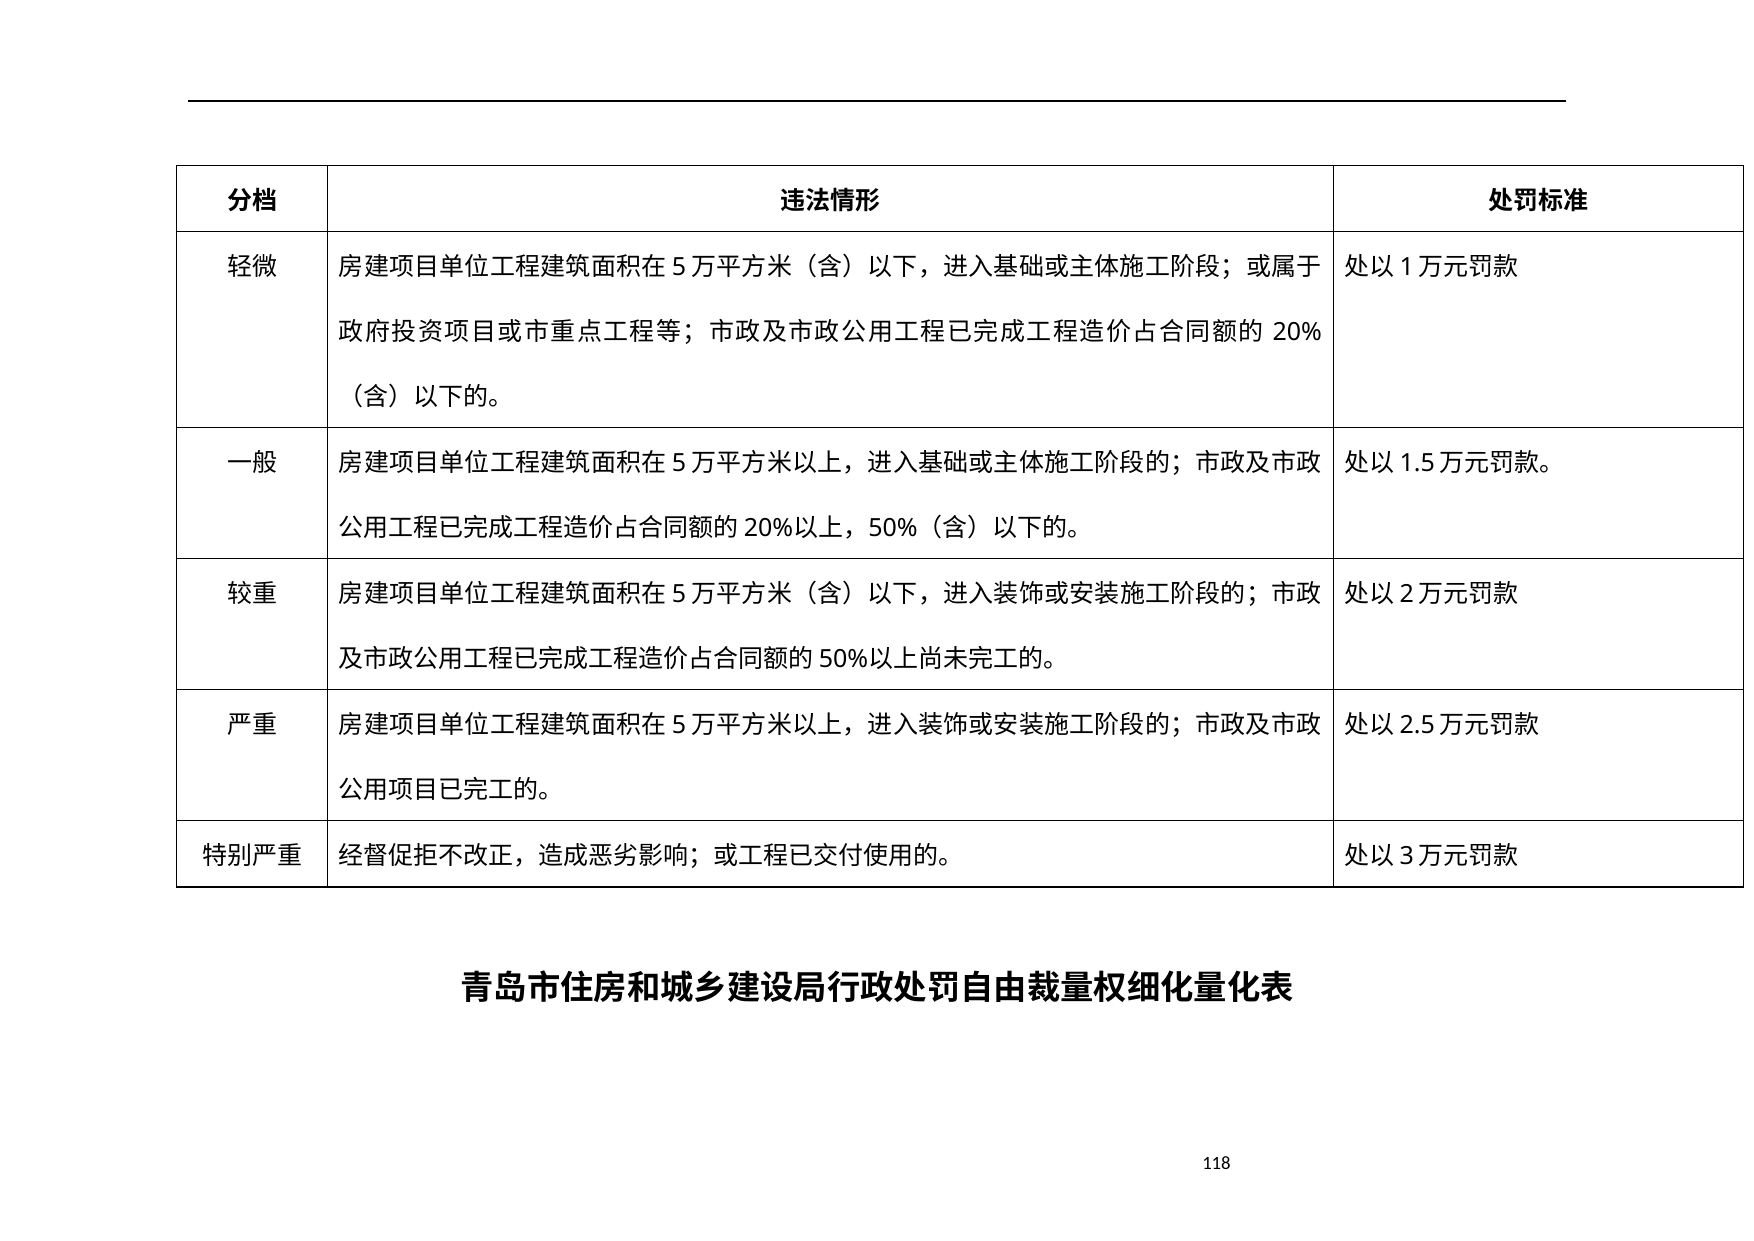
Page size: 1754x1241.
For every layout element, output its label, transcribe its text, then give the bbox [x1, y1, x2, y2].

table_cell 严重 [177, 690, 327, 820]
table_cell 处以2万元罚款 [1334, 559, 1743, 689]
table_cell 处罚标准 [1334, 166, 1743, 231]
table_cell 处以1.5万元罚款。 [1334, 428, 1743, 558]
table_cell 轻微 [177, 232, 327, 427]
table_cell 一般 [177, 428, 327, 558]
table_cell 较重 [177, 559, 327, 689]
text 青岛市住房和城乡建设局行政处罚自由裁量权细化量化表 [187, 952, 1566, 1017]
table_cell 房建项目单位工程建筑面积在5万平方米以上，进入装饰或安装施工阶段的；市政及市政公用项目已完工的。 [328, 690, 1333, 820]
table_cell 经督促拒不改正，造成恶劣影响；或工程已交付使用的。 [328, 821, 1333, 886]
table_cell 处以3万元罚款 [1334, 821, 1743, 886]
table_cell 违法情形 [328, 166, 1333, 231]
table_cell 处以2.5万元罚款 [1334, 690, 1743, 820]
table_cell 分档 [177, 166, 327, 231]
table_cell 房建项目单位工程建筑面积在5万平方米（含）以下，进入基础或主体施工阶段；或属于政府投资项目或市重点工程等；市政及市政公用工程已完成工程造价占合同额的20%（含）以下的。 [328, 232, 1333, 427]
table_cell 房建项目单位工程建筑面积在5万平方米（含）以下，进入装饰或安装施工阶段的；市政及市政公用工程已完成工程造价占合同额的50%以上尚未完工的。 [328, 559, 1333, 689]
table_cell 房建项目单位工程建筑面积在5万平方米以上，进入基础或主体施工阶段的；市政及市政公用工程已完成工程造价占合同额的20%以上，50%（含）以下的。 [328, 428, 1333, 558]
table_cell 处以1万元罚款 [1334, 232, 1743, 427]
table_cell 特别严重 [177, 821, 327, 886]
